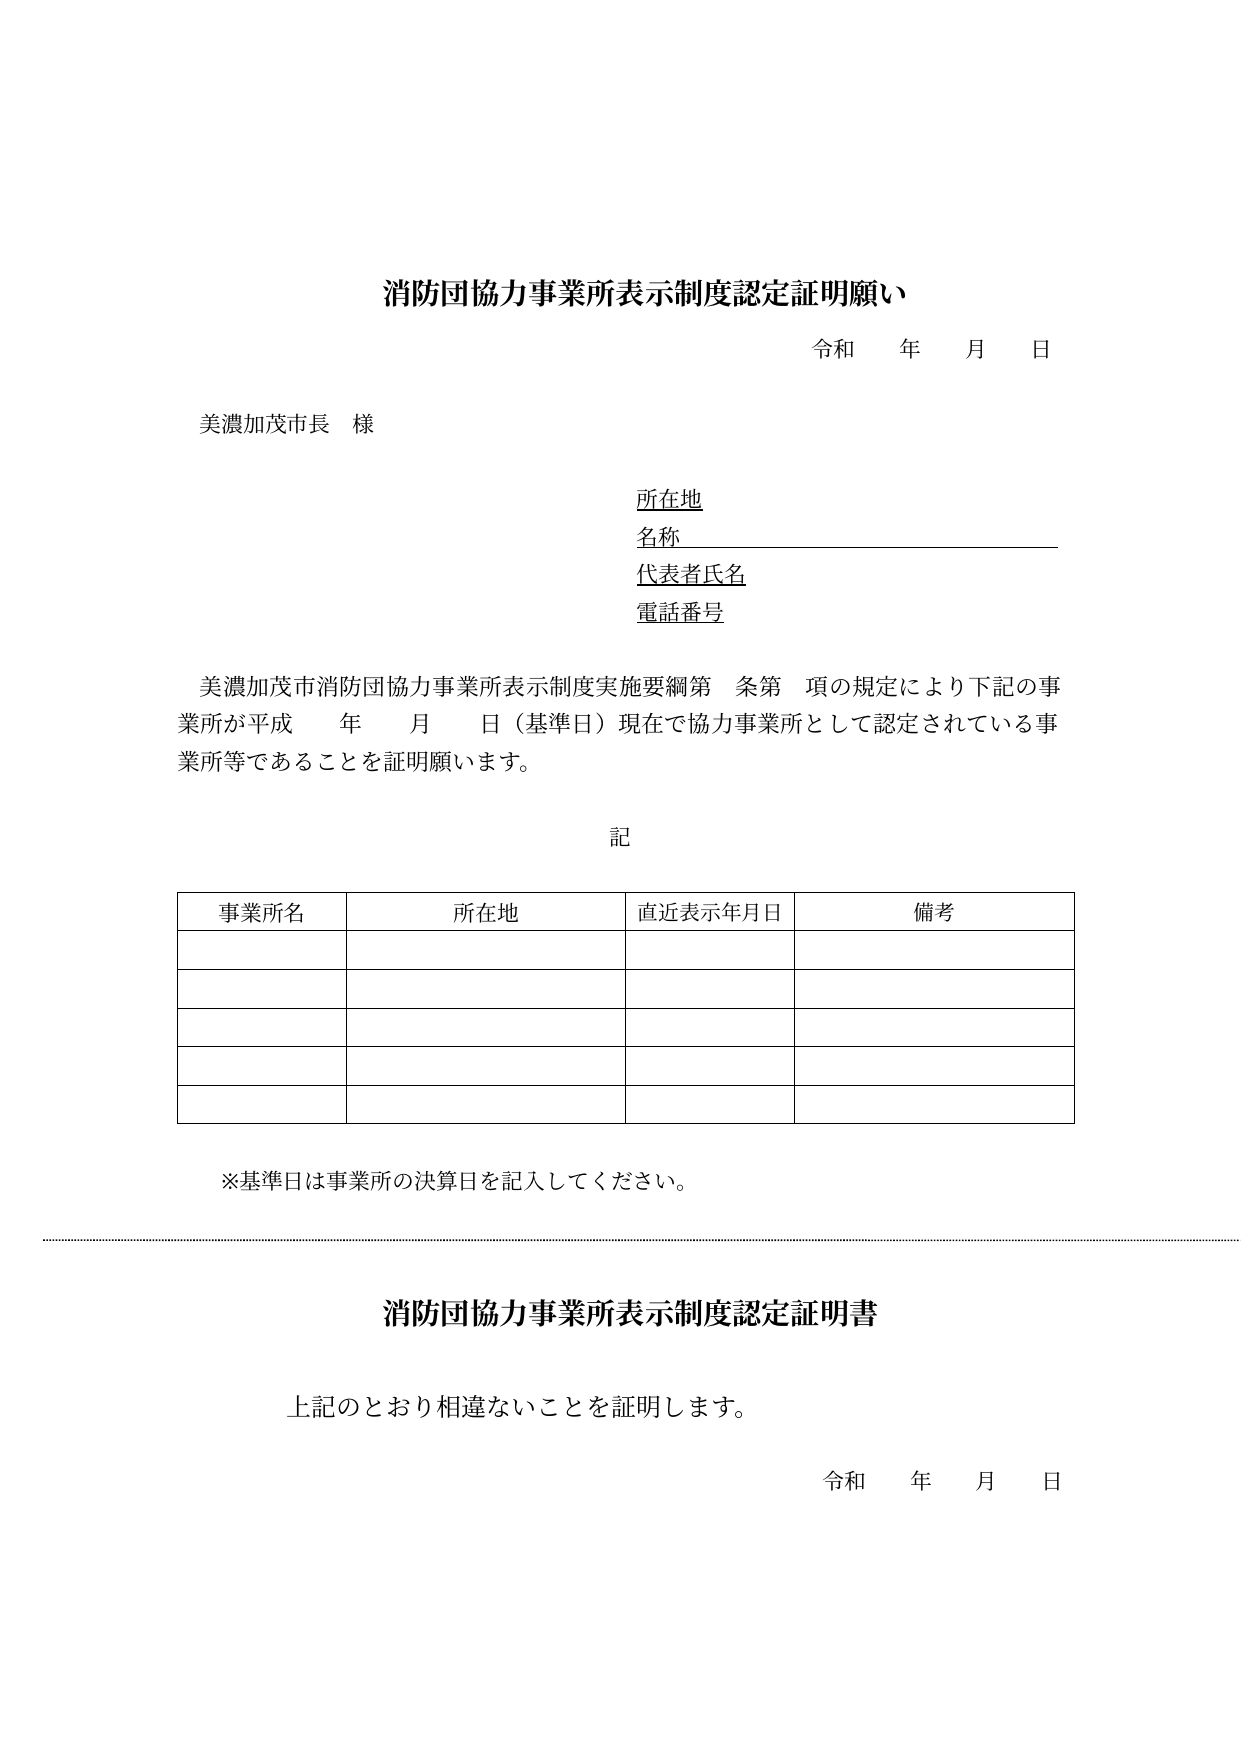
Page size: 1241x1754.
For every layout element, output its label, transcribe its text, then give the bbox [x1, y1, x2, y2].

table_header 備考 [795, 893, 1074, 930]
text 上記のとおり相違ないことを証明します。 [177, 1387, 1063, 1424]
table_cell [347, 970, 625, 1007]
table_cell [178, 1009, 346, 1046]
table_cell [347, 1047, 625, 1084]
table_cell [795, 970, 1074, 1007]
table_cell [626, 931, 794, 969]
table_cell [626, 1009, 794, 1046]
table_cell [795, 1009, 1074, 1046]
table_cell [795, 1086, 1074, 1123]
text 記 [177, 817, 1063, 854]
text 令和 年 月 日 [177, 329, 1052, 367]
table_cell [347, 1009, 625, 1046]
text ※基準日は事業所の決算日を記入してください。 [177, 1162, 1063, 1199]
table_header 事業所名 [178, 893, 346, 930]
table_cell [178, 1047, 346, 1084]
table_header 直近表示年月日 [626, 893, 794, 930]
table_cell [626, 1047, 794, 1084]
text 美濃加茂市長 様 [177, 404, 1063, 442]
table_cell [347, 1086, 625, 1123]
table_header 所在地 [347, 893, 625, 930]
text 代表者氏名 [177, 554, 1063, 592]
text 所在地 [177, 479, 1063, 517]
table_cell [347, 931, 625, 969]
text 電話番号 [177, 592, 1063, 629]
table_cell [178, 970, 346, 1007]
text 美濃加茂市消防団協力事業所表示制度実施要綱第 条第 項の規定により下記の事業所が平成 年 月 日（基準日）現在で協力事業所として認定されている事業所等であることを証明願います。 [177, 667, 1063, 779]
table_cell [795, 931, 1074, 969]
table_cell [795, 1047, 1074, 1084]
text 令和 年 月 日 [177, 1462, 1063, 1499]
text 消防団協力事業所表示制度認定証明願い [177, 254, 1063, 329]
table_cell [178, 931, 346, 969]
table_cell [626, 970, 794, 1007]
table_cell [178, 1086, 346, 1123]
text 名称 [177, 517, 1063, 554]
table_cell [626, 1086, 794, 1123]
text 消防団協力事業所表示制度認定証明書 [177, 1274, 1063, 1349]
